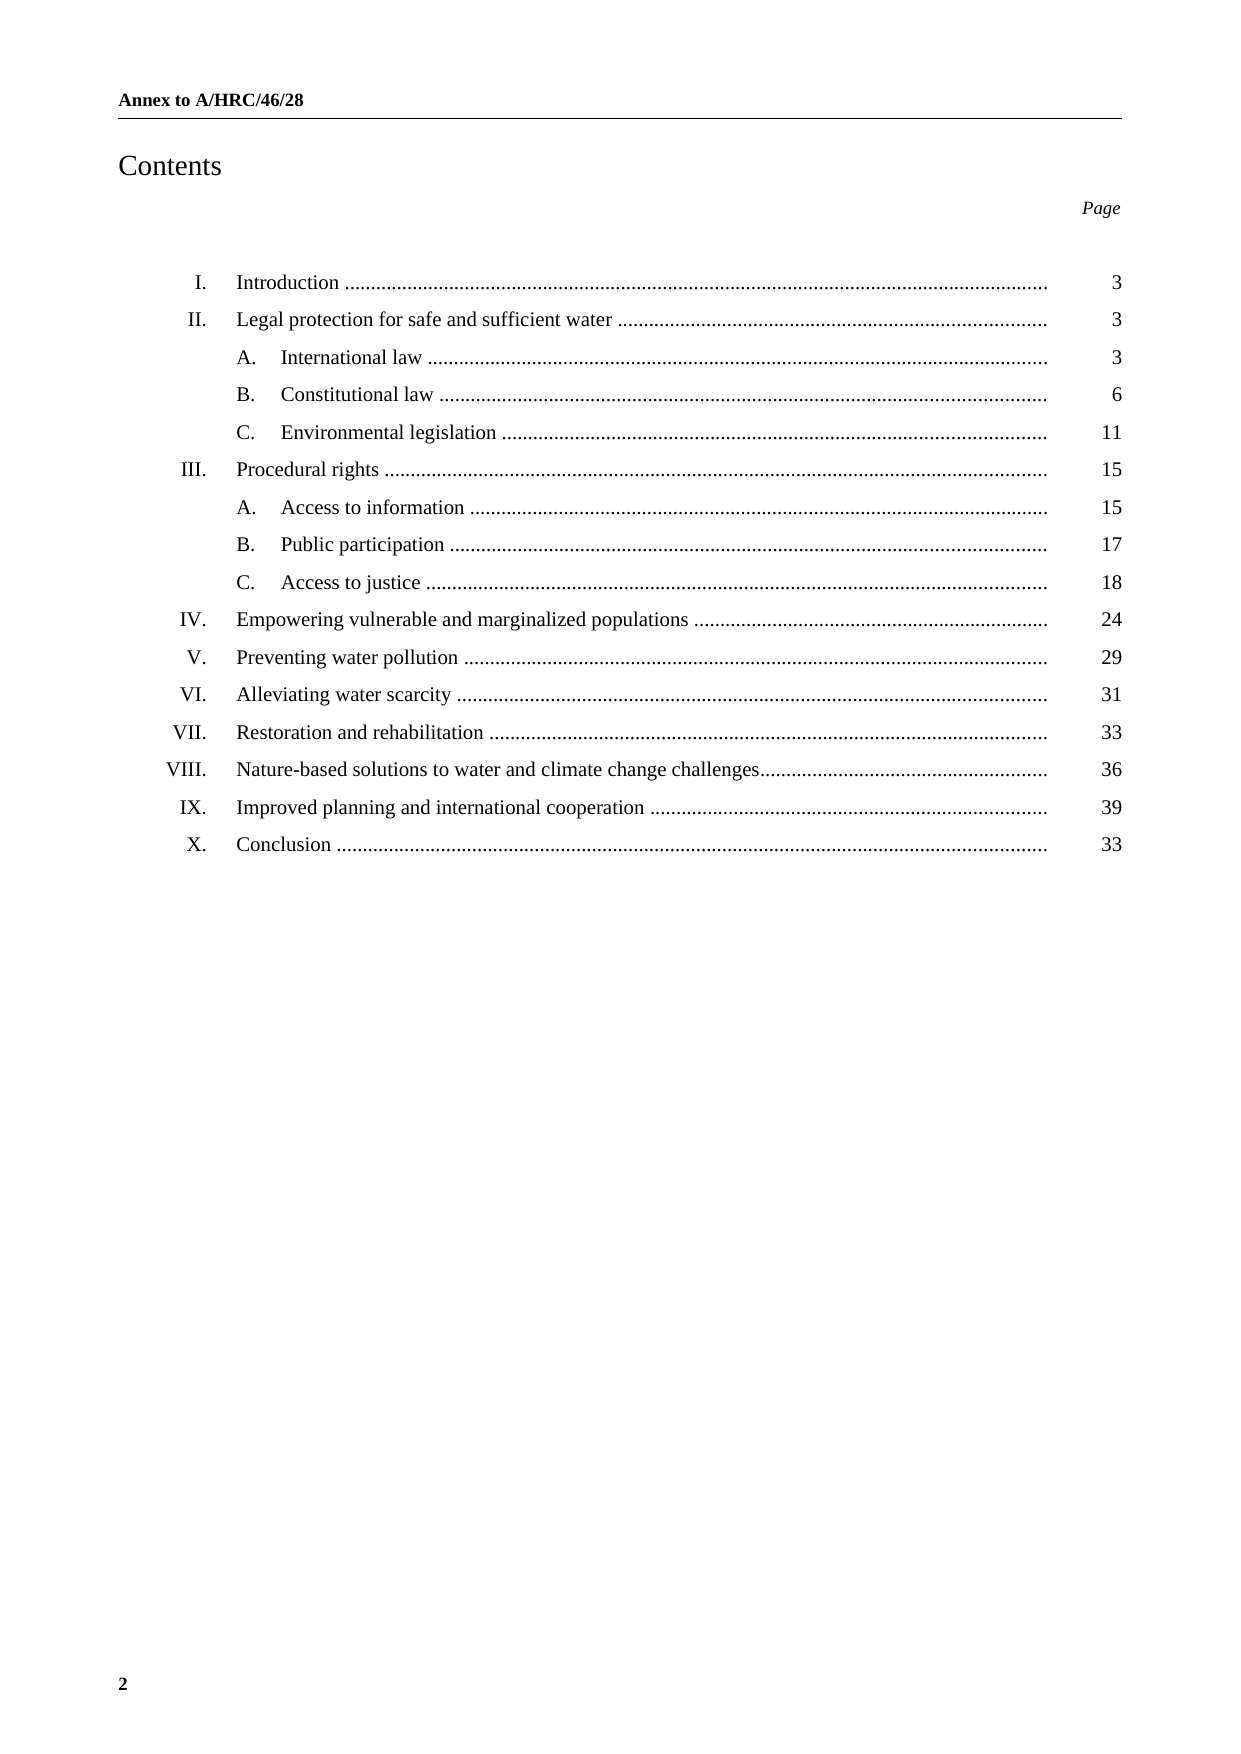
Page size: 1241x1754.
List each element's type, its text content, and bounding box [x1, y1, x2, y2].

text X. Conclusion 33 [118, 831, 1122, 856]
text VI. Alleviating water scarcity 31 [118, 681, 1122, 706]
text Contents [118, 148, 1122, 181]
text A. Access to information 15 [118, 494, 1122, 519]
text VII. Restoration and rehabilitation 33 [118, 719, 1122, 744]
text B. Public participation 17 [118, 531, 1122, 556]
text B. Constitutional law 6 [118, 381, 1122, 406]
text C. Environmental legislation 11 [118, 419, 1122, 444]
text I. Introduction 3 [118, 269, 1122, 294]
text Page [148, 194, 1122, 219]
text V. Preventing water pollution 29 [118, 644, 1122, 669]
text II. Legal protection for safe and sufficient water 3 [118, 306, 1122, 331]
text A. International law 3 [118, 344, 1122, 369]
text C. Access to justice 18 [118, 569, 1122, 594]
text III. Procedural rights 15 [118, 456, 1122, 481]
text IV. Empowering vulnerable and marginalized populations 24 [118, 606, 1122, 631]
text VIII. Nature-based solutions to water and climate change challenges 36 [118, 756, 1122, 781]
text IX. Improved planning and international cooperation 39 [118, 794, 1122, 819]
